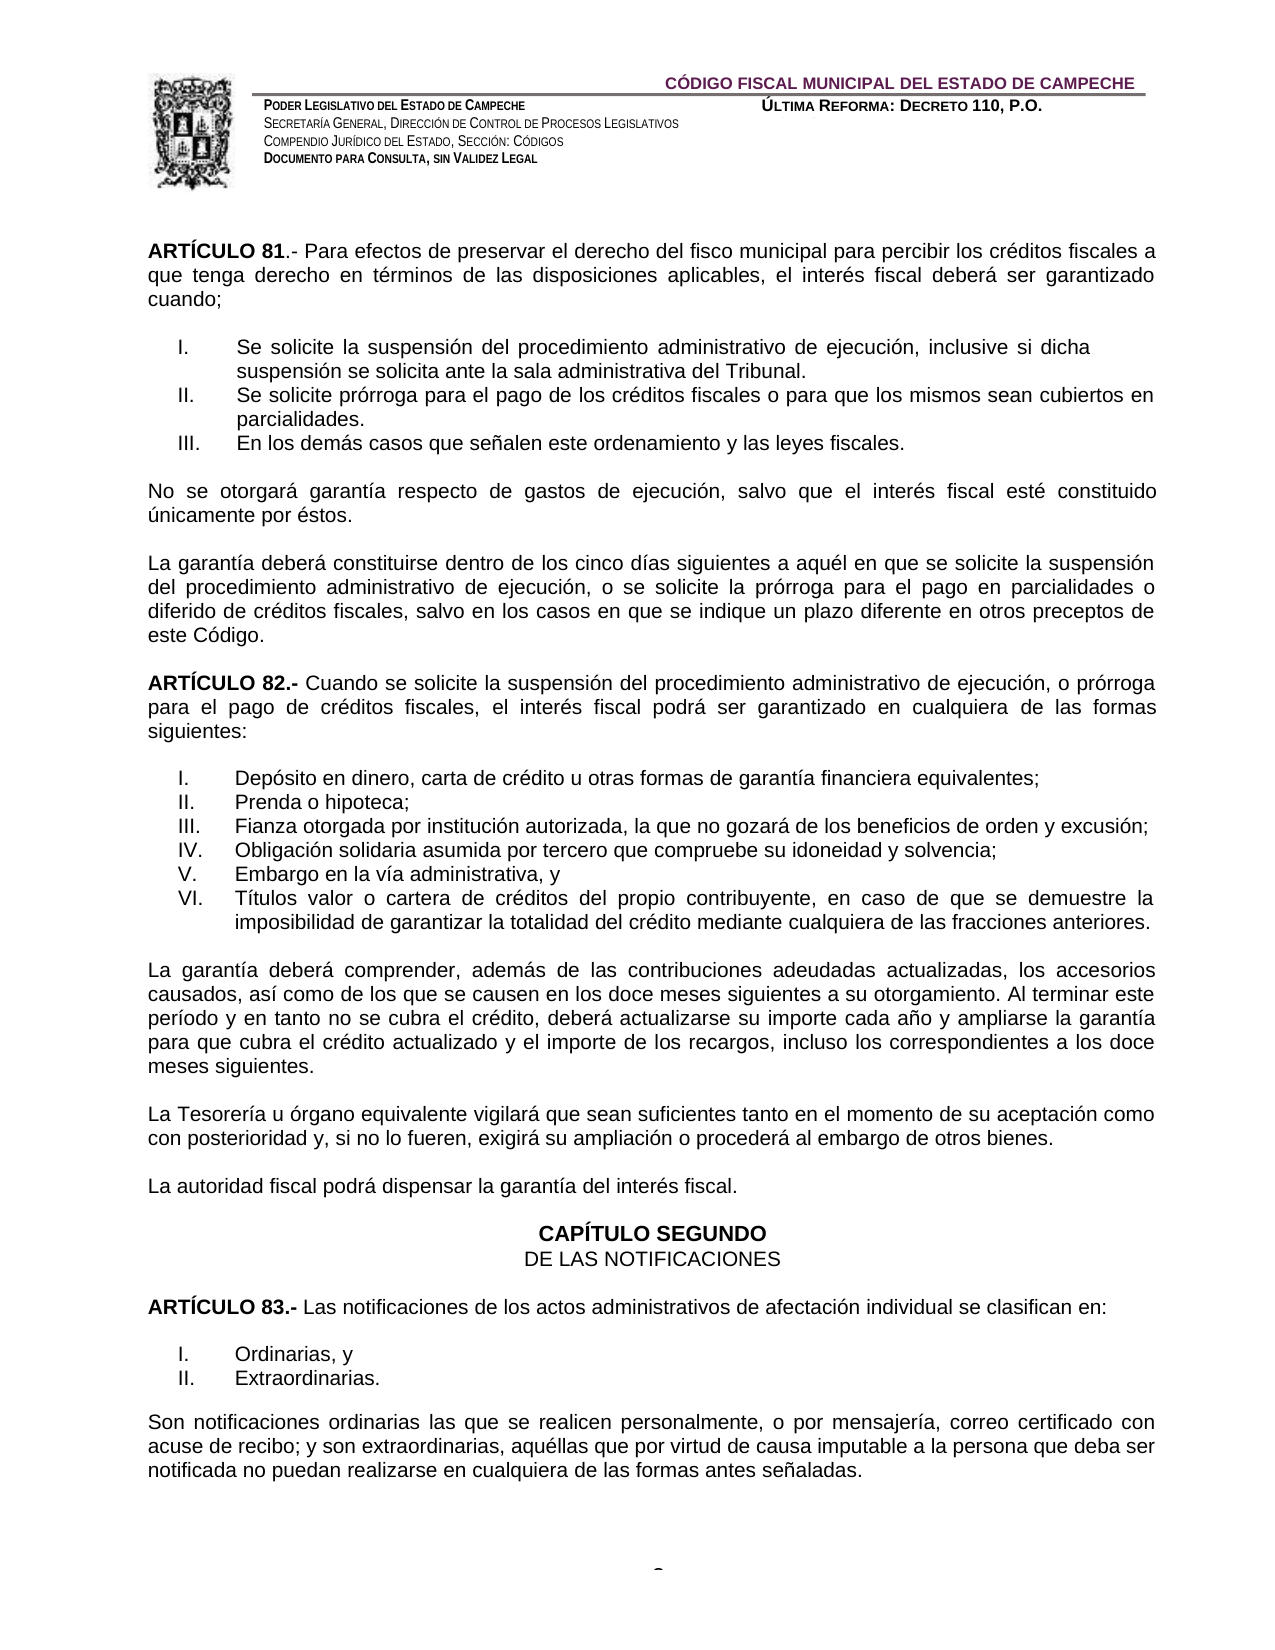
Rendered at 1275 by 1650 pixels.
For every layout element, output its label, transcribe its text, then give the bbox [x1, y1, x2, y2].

list Fianza otorgada por institución autorizada, la que no gozará de los beneficios de orden y excusión; [178, 814, 1177, 838]
text ARTÍCULO 82.- Cuando se solicite la suspensión del procedimiento administrativo de ejecución, o prórroga para el pago de créditos fiscales, el interés fiscal podrá ser garantizado en cualquiera de las formas siguientes: [148, 671, 1157, 742]
text La autoridad fiscal podrá dispensar la garantía del interés fiscal. [148, 1174, 1177, 1198]
list Prenda o hipoteca; [178, 790, 1177, 814]
text Son notificaciones ordinarias las que se realicen personalmente, o por mensajería, correo certificado con acuse de recibo; y son extraordinarias, aquéllas que por virtud de causa imputable a la persona que deba ser notificada no puedan realizarse en cualquiera de las formas antes señaladas. [148, 1410, 1157, 1482]
text DE LAS NOTIFICACIONES [397, 1247, 908, 1271]
text La garantía deberá comprender, además de las contribuciones adeudadas actualizadas, los accesorios causados, así como de los que se causen en los doce meses siguientes a su otorgamiento. Al terminar este período y en tanto no se cubra el crédito, deberá actualizarse su importe cada año y ampliarse la garantía para que cubra el crédito actualizado y el importe de los recargos, incluso los correspondientes a los doce meses siguientes. [148, 958, 1157, 1078]
picture [147, 73, 236, 193]
text ARTÍCULO 81.- Para efectos de preservar el derecho del fisco municipal para percibir los créditos fiscales a que tenga derecho en términos de las disposiciones aplicables, el interés fiscal deberá ser garantizado cuando; [148, 239, 1157, 311]
list Embargo en la vía administrativa, y [178, 862, 1177, 886]
text La Tesorería u órgano equivalente vigilará que sean suficientes tanto en el momento de su aceptación como con posterioridad y, si no lo fueren, exigirá su ampliación o procederá al embargo de otros bienes. [148, 1102, 1157, 1150]
list Depósito en dinero, carta de crédito u otras formas de garantía financiera equivalentes; [178, 766, 1177, 790]
list Extraordinarias. [178, 1367, 1177, 1391]
text No se otorgará garantía respecto de gastos de ejecución, salvo que el interés fiscal esté constituido únicamente por éstos. [148, 479, 1157, 527]
list En los demás casos que señalen este ordenamiento y las leyes fiscales. [177, 431, 1177, 455]
list Obligación solidaria asumida por tercero que compruebe su idoneidad y solvencia; [178, 838, 1177, 862]
subtitle CAPÍTULO SEGUNDO [397, 1222, 908, 1247]
text La garantía deberá constituirse dentro de los cinco días siguientes a aquél en que se solicite la suspensión del procedimiento administrativo de ejecución, o se solicite la prórroga para el pago en parcialidades o diferido de créditos fiscales, salvo en los casos en que se indique un plazo diferente en otros preceptos de este Código. [148, 551, 1157, 647]
text ARTÍCULO 83.- Las notificaciones de los actos administrativos de afectación individual se clasifican en: [148, 1295, 1177, 1319]
list Se solicite la suspensión del procedimiento administrativo de ejecución, inclusive si dicha suspensión se solicita ante la sala administrativa del Tribunal. [177, 335, 1157, 383]
list Ordinarias, y [178, 1343, 1177, 1367]
list Títulos valor o cartera de créditos del propio contribuyente, en caso de que se demuestre la imposibilidad de garantizar la totalidad del crédito mediante cualquiera de las fracciones anteriores. [178, 886, 1157, 934]
list Se solicite prórroga para el pago de los créditos fiscales o para que los mismos sean cubiertos en parcialidades. [177, 383, 1157, 431]
